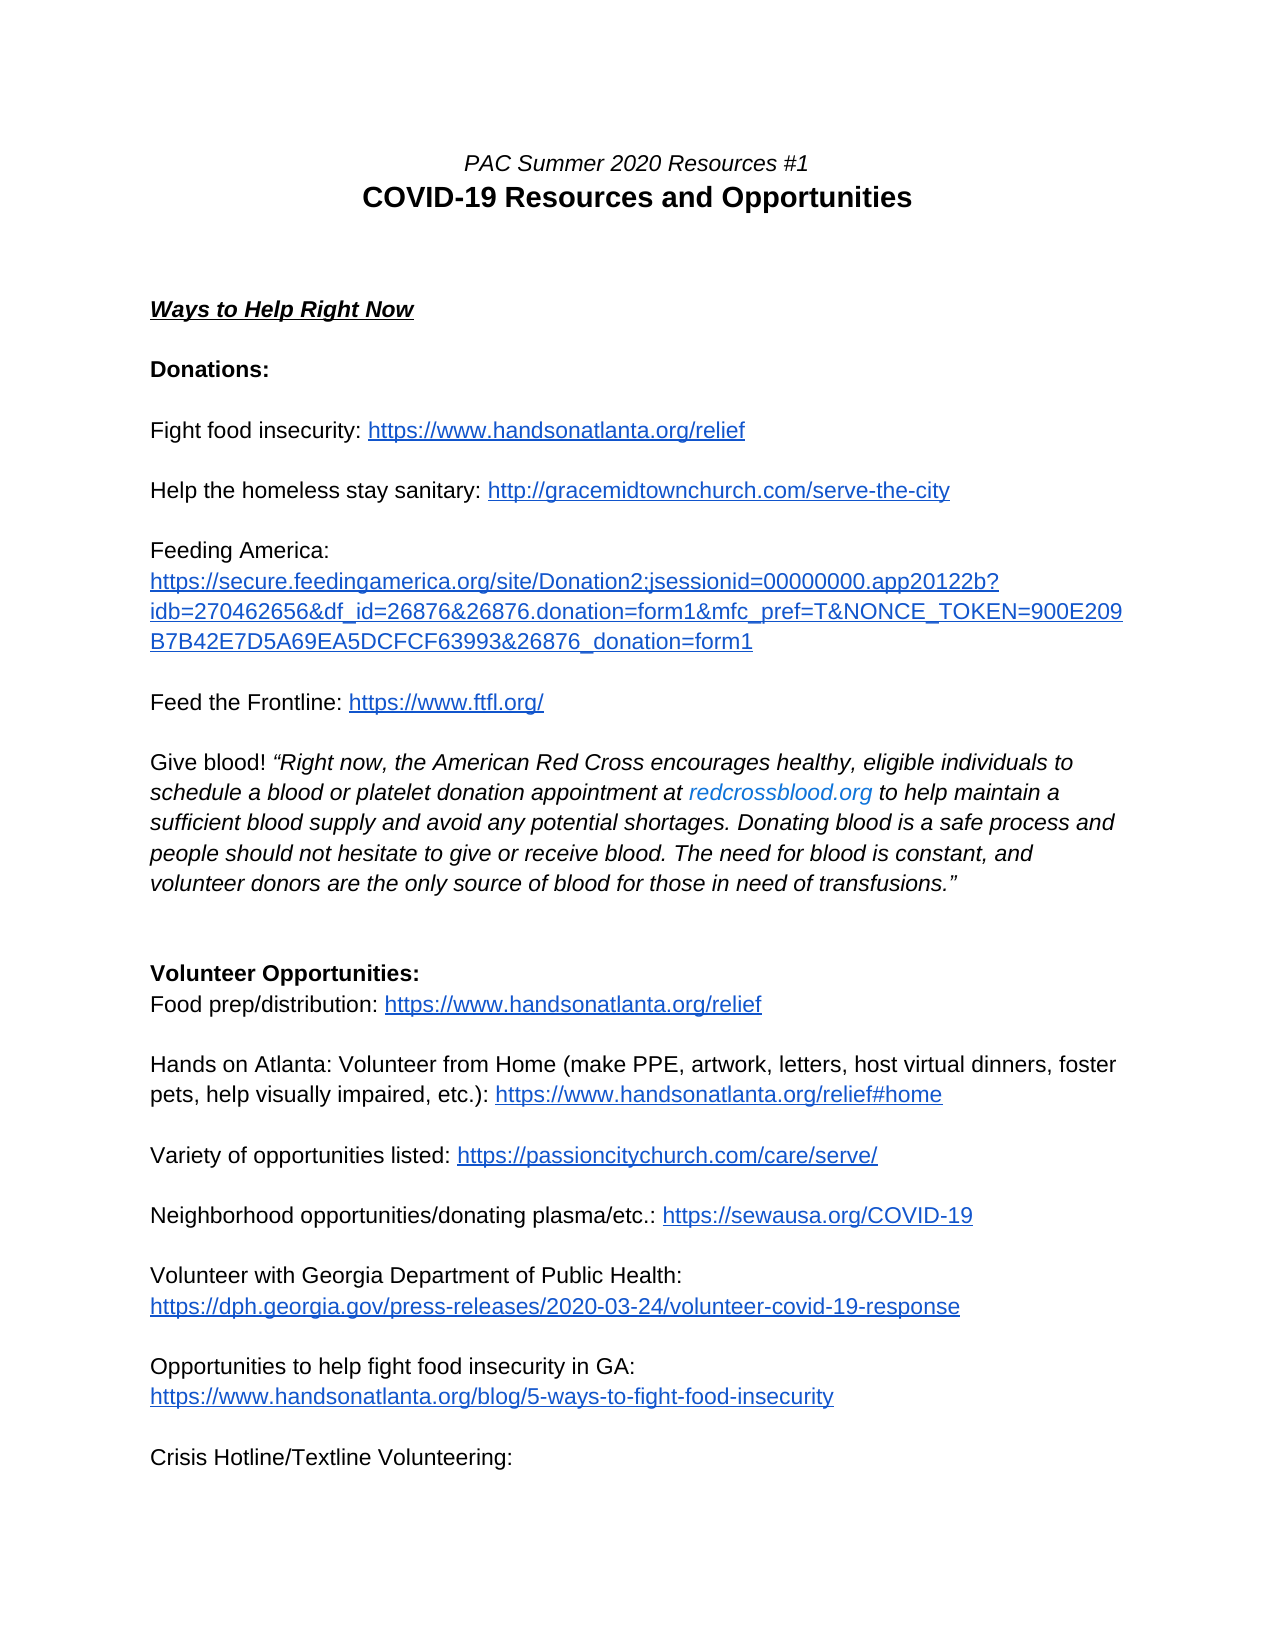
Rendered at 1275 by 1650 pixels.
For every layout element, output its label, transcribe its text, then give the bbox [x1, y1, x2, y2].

text Volunteer Opportunities: [150, 960, 1125, 987]
text Fight food insecurity: https://www.handsonatlanta.org/relief [150, 417, 1125, 443]
text Feed the Frontline: https://www.ftfl.org/ [150, 688, 1125, 715]
text COVID-19 Resources and Opportunities [150, 180, 1125, 214]
text https://www.handsonatlanta.org/blog/5-ways-to-fight-food-insecurity [150, 1383, 1125, 1410]
text Crisis Hotline/Textline Volunteering: [150, 1444, 1125, 1470]
text Variety of opportunities listed: https://passioncitychurch.com/care/serve/ [150, 1142, 1125, 1168]
text Feeding America: https://secure.feedingamerica.org/site/Donation2;jsessionid=00000000.app20122b?idb=270462656&df_id=26876&26876.donation=form1&mfc_pref=T&NONCE_TOKEN=900E209B7B42E7D5A69EA5DCFCF63993&26876_donation=form1 [150, 537, 1125, 654]
text Donations: [150, 356, 1125, 383]
text Ways to Help Right Now [150, 296, 1125, 322]
text Hands on Atlanta: Volunteer from Home (make PPE, artwork, letters, host virtual dinners, foster pets, help visually impaired, etc.): https://www.handsonatlanta.org/relief#home [150, 1051, 1125, 1108]
text Help the homeless stay sanitary: http://gracemidtownchurch.com/serve-the-city [150, 477, 1125, 503]
text Food prep/distribution: https://www.handsonatlanta.org/relief [150, 991, 1125, 1017]
text Opportunities to help fight food insecurity in GA: [150, 1353, 1125, 1379]
text Volunteer with Georgia Department of Public Health: https://dph.georgia.gov/press-releases/2020-03-24/volunteer-covid-19-response [150, 1262, 1125, 1319]
text PAC Summer 2020 Resources #1 [150, 150, 1125, 176]
text Give blood! “Right now, the American Red Cross encourages healthy, eligible individuals to schedule a blood or platelet donation appointment at redcrossblood.org to help maintain a sufficient blood supply and avoid any potential shortages. Donating blood is a safe process and people should not hesitate to give or receive blood. The need for blood is constant, and volunteer donors are the only source of blood for those in need of transfusions.” [150, 749, 1125, 896]
text Neighborhood opportunities/donating plasma/etc.: https://sewausa.org/COVID-19 [150, 1202, 1125, 1228]
